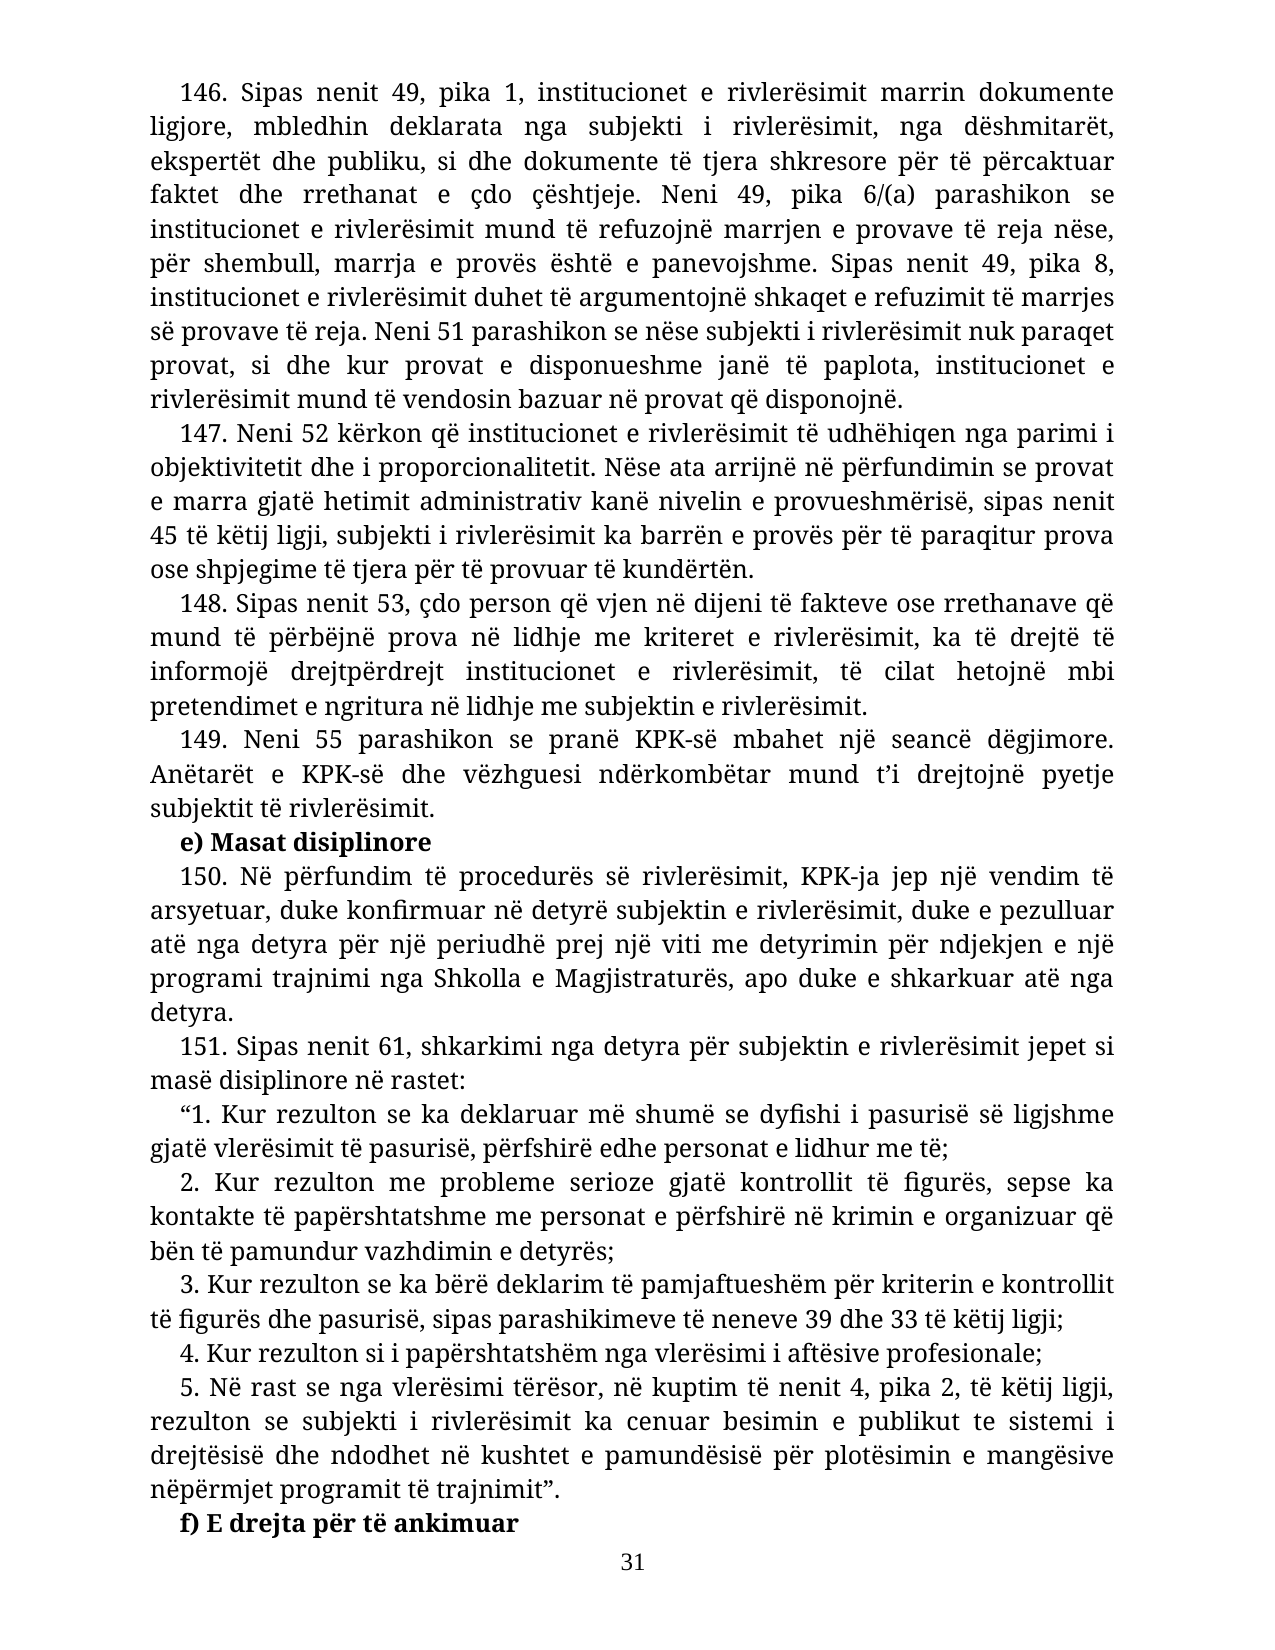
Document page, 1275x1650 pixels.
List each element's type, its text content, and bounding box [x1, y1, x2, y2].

text 147. Neni 52 kërkon që institucionet e rivlerësimit të udhëhiqen nga parimi i objektivitetit dhe i proporcionalitetit. Nëse ata arrijnë në përfundimin se provat e marra gjatë hetimit administrativ kanë nivelin e provueshmërisë, sipas nenit 45 të këtij ligji, subjekti i rivlerësimit ka barrën e provës për të paraqitur prova ose shpjegime të tjera për të provuar të kundërtën. [150, 416, 1116, 586]
text 3. Kur rezulton se ka bërë deklarim të pamjaftueshëm për kriterin e kontrollit të figurës dhe pasurisë, sipas parashikimeve të neneve 39 dhe 33 të këtij ligji; [150, 1267, 1116, 1335]
text 146. Sipas nenit 49, pika 1, institucionet e rivlerësimit marrin dokumente ligjore, mbledhin deklarata nga subjekti i rivlerësimit, nga dëshmitarët, ekspertët dhe publiku, si dhe dokumente të tjera shkresore për të përcaktuar faktet dhe rrethanat e çdo çështjeje. Neni 49, pika 6/(a) parashikon se institucionet e rivlerësimit mund të refuzojnë marrjen e provave të reja nëse, për shembull, marrja e provës është e panevojshme. Sipas nenit 49, pika 8, institucionet e rivlerësimit duhet të argumentojnë shkaqet e refuzimit të marrjes së provave të reja. Neni 51 parashikon se nëse subjekti i rivlerësimit nuk paraqet provat, si dhe kur provat e disponueshme janë të paplota, institucionet e rivlerësimit mund të vendosin bazuar në provat që disponojnë. [150, 75, 1116, 416]
text 2. Kur rezulton me probleme serioze gjatë kontrollit të figurës, sepse ka kontakte të papërshtatshme me personat e përfshirë në krimin e organizuar që bën të pamundur vazhdimin e detyrës; [150, 1165, 1116, 1267]
text f) E drejta për të ankimuar [150, 1506, 1116, 1540]
text 5. Në rast se nga vlerësimi tërësor, në kuptim të nenit 4, pika 2, të këtij ligji, rezulton se subjekti i rivlerësimit ka cenuar besimin e publikut te sistemi i drejtësisë dhe ndodhet në kushtet e pamundësisë për plotësimin e mangësive nëpërmjet programit të trajnimit”. [150, 1369, 1116, 1506]
text e) Masat disiplinore [150, 824, 1116, 858]
text 149. Neni 55 parashikon se pranë KPK-së mbahet një seancë dëgjimore. Anëtarët e KPK-së dhe vëzhguesi ndërkombëtar mund t’i drejtojnë pyetje subjektit të rivlerësimit. [150, 722, 1116, 824]
text 150. Në përfundim të procedurës së rivlerësimit, KPK-ja jep një vendim të arsyetuar, duke konfirmuar në detyrë subjektin e rivlerësimit, duke e pezulluar atë nga detyra për një periudhë prej një viti me detyrimin për ndjekjen e një programi trajnimi nga Shkolla e Magjistraturës, apo duke e shkarkuar atë nga detyra. [150, 858, 1116, 1029]
text 4. Kur rezulton si i papërshtatshëm nga vlerësimi i aftësive profesionale; [150, 1335, 1116, 1369]
text 151. Sipas nenit 61, shkarkimi nga detyra për subjektin e rivlerësimit jepet si masë disiplinore në rastet: [150, 1029, 1116, 1097]
text 148. Sipas nenit 53, çdo person që vjen në dijeni të fakteve ose rrethanave që mund të përbëjnë prova në lidhje me kriteret e rivlerësimit, ka të drejtë të informojë drejtpërdrejt institucionet e rivlerësimit, të cilat hetojnë mbi pretendimet e ngritura në lidhje me subjektin e rivlerësimit. [150, 586, 1116, 722]
text “1. Kur rezulton se ka deklaruar më shumë se dyfishi i pasurisë së ligjshme gjatë vlerësimit të pasurisë, përfshirë edhe personat e lidhur me të; [150, 1097, 1116, 1165]
